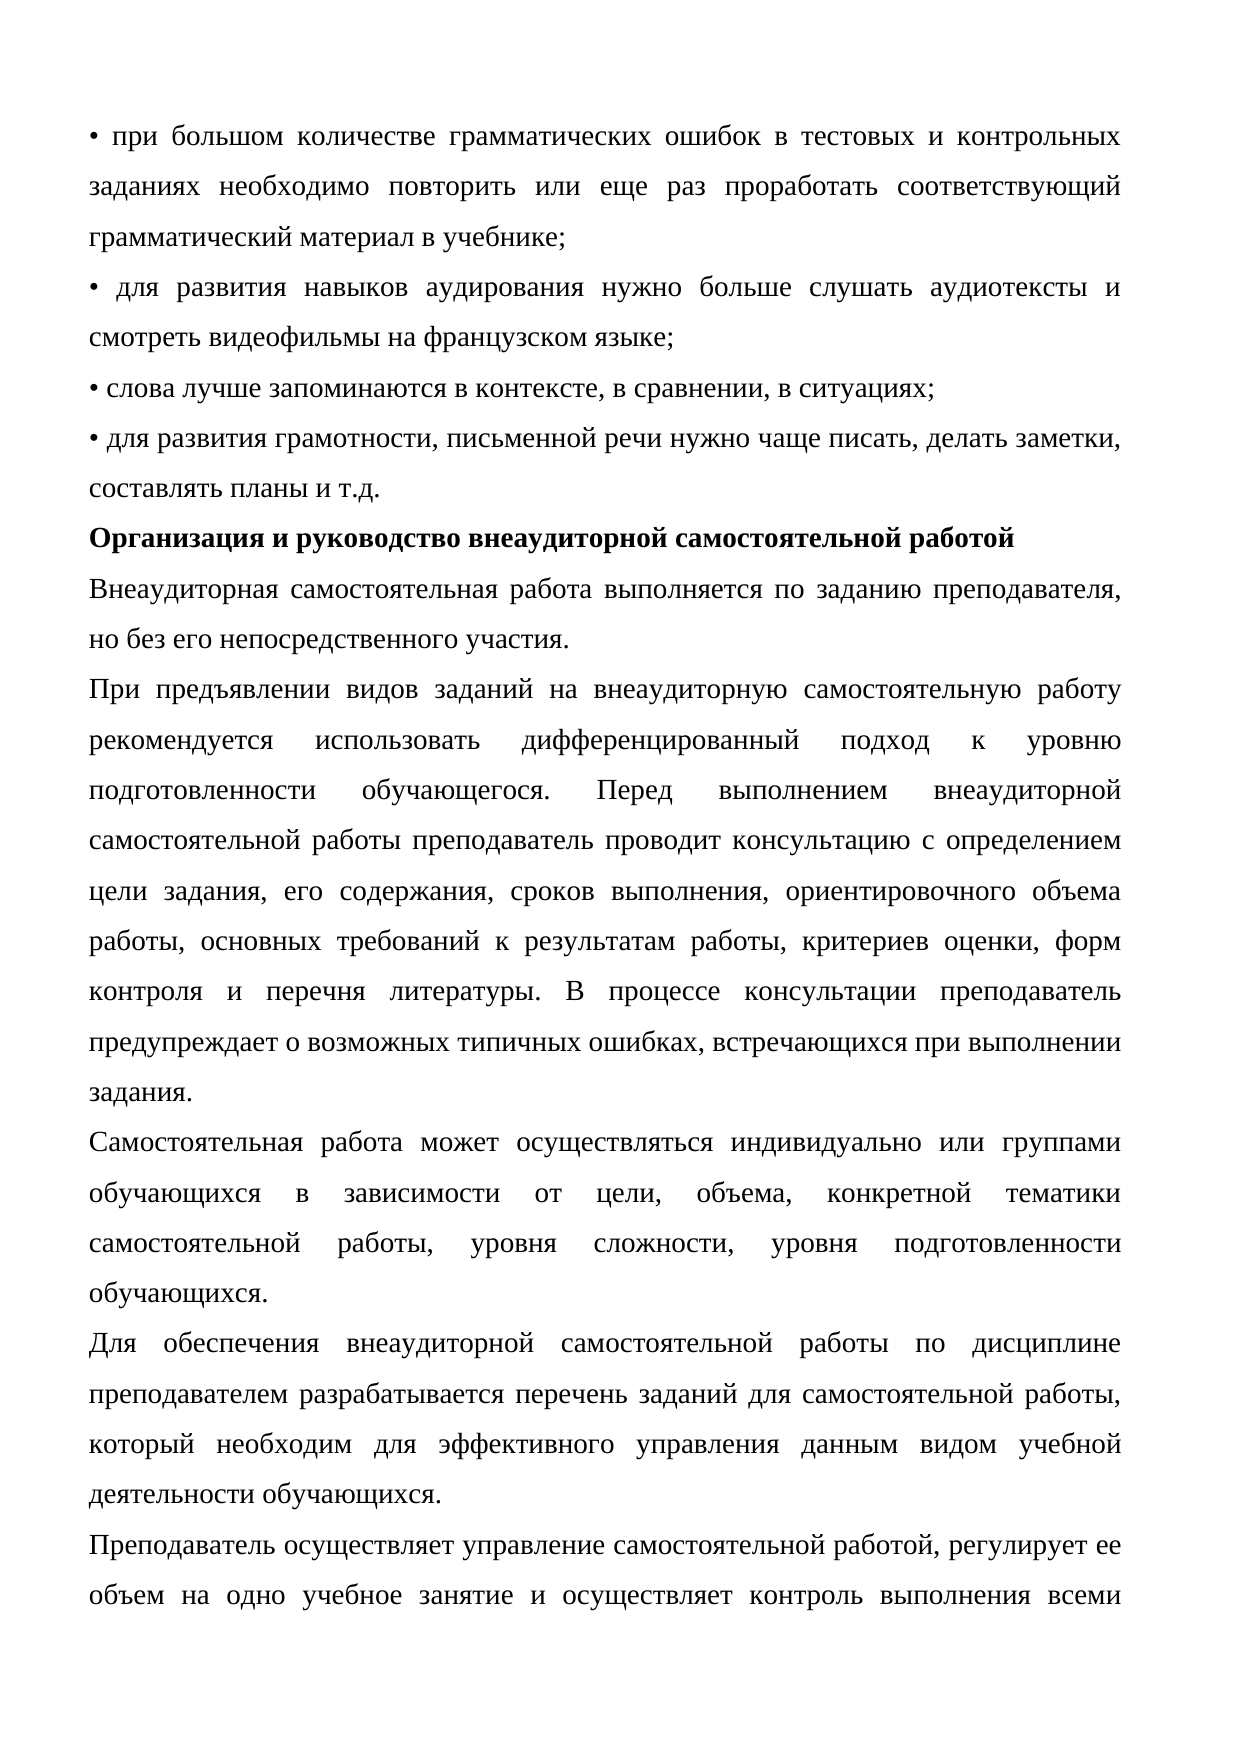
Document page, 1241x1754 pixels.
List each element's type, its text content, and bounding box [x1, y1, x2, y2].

text Для обеспечения внеаудиторной самостоятельной работы по дисциплине преподавателем разрабатывается перечень заданий для самостоятельной работы, который необходим для эффективного управления данным видом учебной деятельности обучающихся. [89, 1326, 1122, 1510]
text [89, 1527, 1122, 1611]
text Организация и руководство внеаудиторной самостоятельной работой [89, 521, 1122, 554]
text • для развития грамотности, письменной речи нужно чаще писать, делать заметки, составлять планы и т.д. [89, 420, 1122, 504]
text Самостоятельная работа может осуществляться индивидуально или группами обучающихся в зависимости от цели, объема, конкретной тематики самостоятельной работы, уровня сложности, уровня подготовленности обучающихся. [89, 1124, 1122, 1309]
text • слова лучше запоминаются в контексте, в сравнении, в ситуациях; [89, 370, 1122, 403]
text Внеаудиторная самостоятельная работа выполняется по заданию преподавателя, но без его непосредственного участия. [89, 571, 1122, 655]
text • при большом количестве грамматических ошибок в тестовых и контрольных заданиях необходимо повторить или еще раз проработать соответствующий грамматический материал в учебнике; [89, 118, 1122, 252]
text При предъявлении видов заданий на внеаудиторную самостоятельную работу рекомендуется использовать дифференцированный подход к уровню подготовленности обучающегося. Перед выполнением внеаудиторной самостоятельной работы преподаватель проводит консультацию с определением цели задания, его содержания, сроков выполнения, ориентировочного объема работы, основных требований к результатам работы, критериев оценки, форм контроля и перечня литературы. В процессе консультации преподаватель предупреждает о возможных типичных ошибках, встречающихся при выполнении задания. [89, 672, 1122, 1108]
text • для развития навыков аудирования нужно больше слушать аудиотексты и смотреть видеофильмы на французском языке; [89, 269, 1122, 353]
